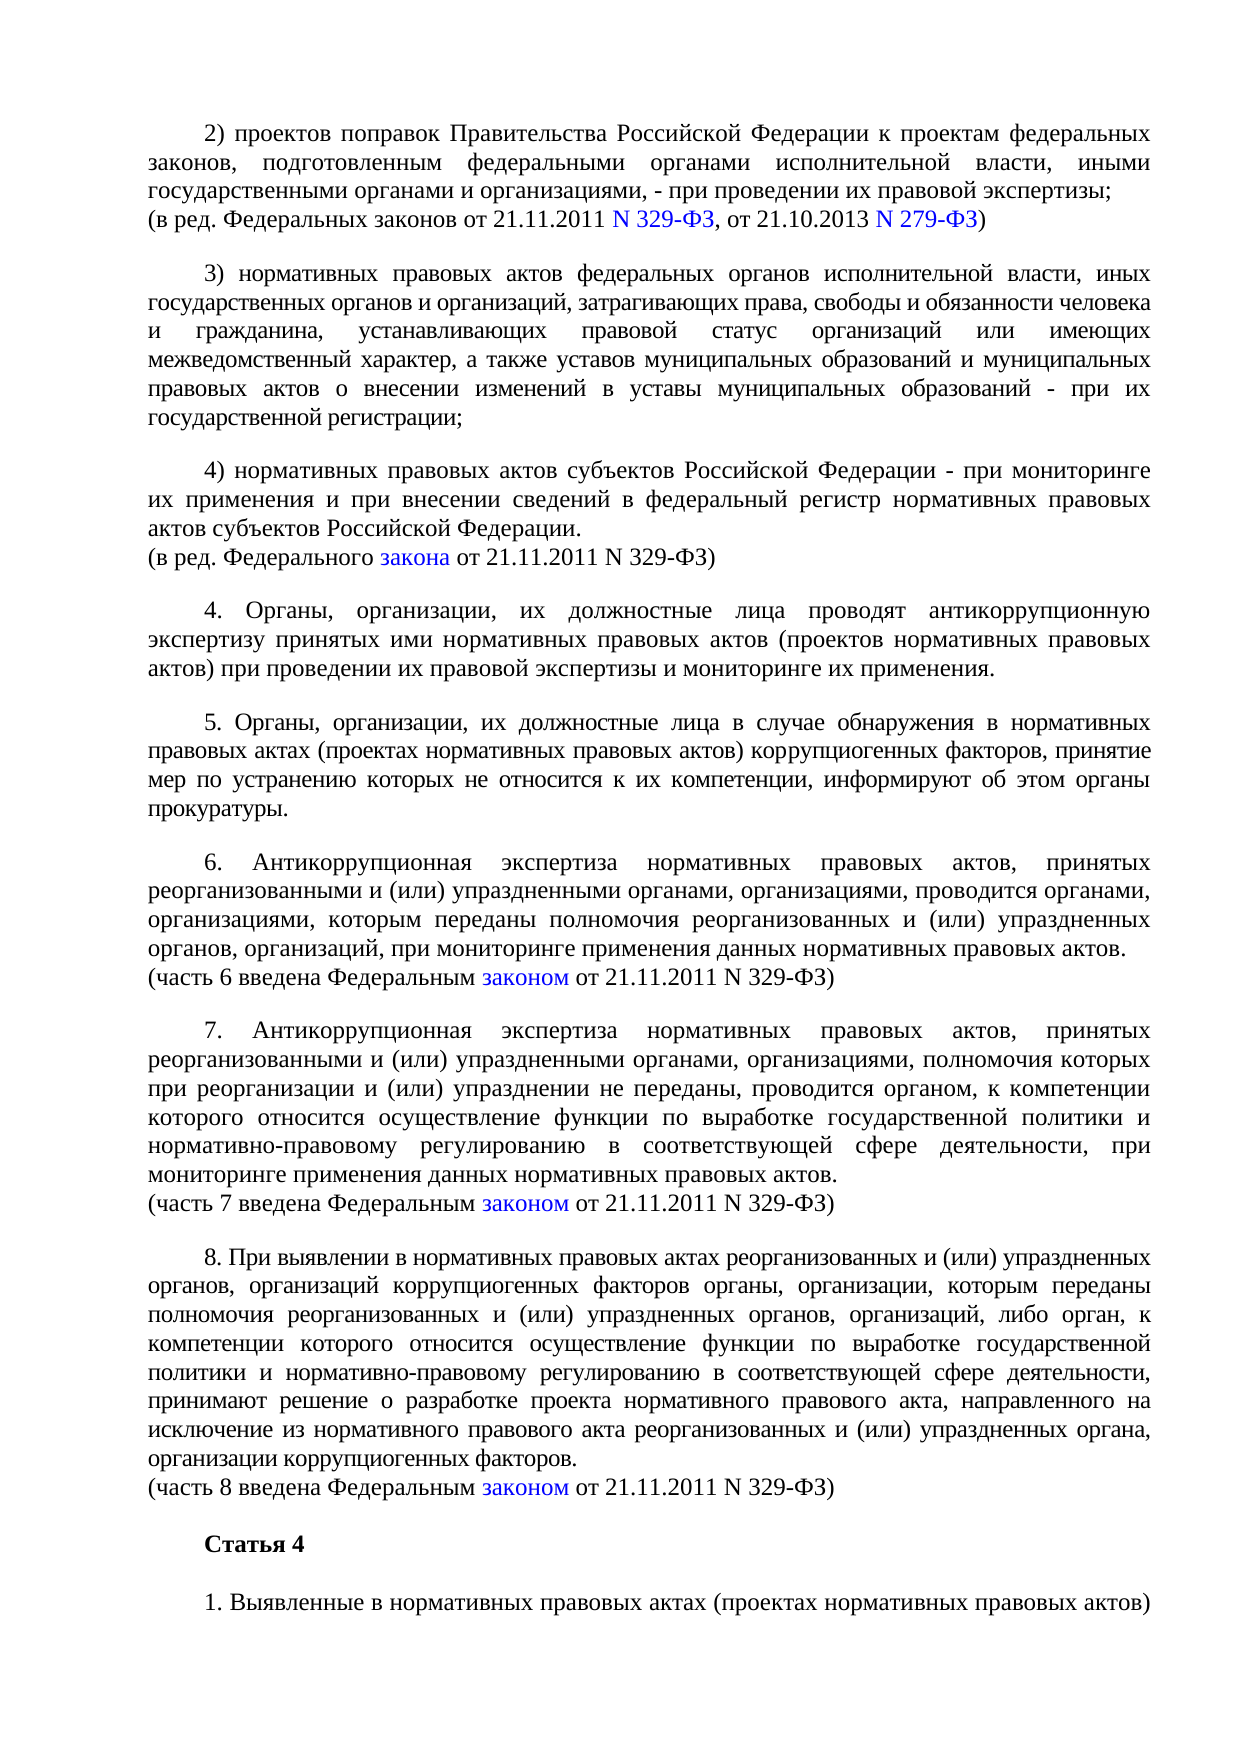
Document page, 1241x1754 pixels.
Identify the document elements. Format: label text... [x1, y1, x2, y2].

text 7. Антикоррупционная экспертиза нормативных правовых актов, принятых реорганизованными и (или) упраздненными органами, организациями, полномочия которых при реорганизации и (или) упразднении не переданы, проводится органом, к компетенции которого относится осуществление функции по выработке государственной политики и нормативно-правовому регулированию в соответствующей сфере деятельности, при мониторинге применения данных нормативных правовых актов. [148, 1016, 1152, 1188]
title Статья 4 [148, 1529, 1152, 1558]
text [148, 1587, 1152, 1616]
text (часть 8 введена Федеральным законом от 21.11.2011 N 329-ФЗ) [148, 1472, 1152, 1501]
text (часть 6 введена Федеральным законом от 21.11.2011 N 329-ФЗ) [148, 962, 1152, 991]
text 3) нормативных правовых актов федеральных органов исполнительной власти, иных государственных органов и организаций, затрагивающих права, свободы и обязанности человека и гражданина, устанавливающих правовой статус организаций или имеющих межведомственный характер, а также уставов муниципальных образований и муниципальных правовых актов о внесении изменений в уставы муниципальных образований - при их государственной регистрации; [148, 258, 1152, 431]
text 5. Органы, организации, их должностные лица в случае обнаружения в нормативных правовых актах (проектах нормативных правовых актов) коррупциогенных факторов, принятие мер по устранению которых не относится к их компетенции, информируют об этом органы прокуратуры. [148, 707, 1152, 822]
text 4) нормативных правовых актов субъектов Российской Федерации - при мониторинге их применения и при внесении сведений в федеральный регистр нормативных правовых актов субъектов Российской Федерации. [148, 456, 1152, 542]
text 6. Антикоррупционная экспертиза нормативных правовых актов, принятых реорганизованными и (или) упраздненными органами, организациями, проводится органами, организациями, которым переданы полномочия реорганизованных и (или) упраздненных органов, организаций, при мониторинге применения данных нормативных правовых актов. [148, 847, 1152, 962]
text 2) проектов поправок Правительства Российской Федерации к проектам федеральных законов, подготовленным федеральными органами исполнительной власти, иными государственными органами и организациями, - при проведении их правовой экспертизы; [148, 118, 1152, 204]
text (в ред. Федерального закона от 21.11.2011 N 329-ФЗ) [148, 542, 1152, 571]
text 4. Органы, организации, их должностные лица проводят антикоррупционную экспертизу принятых ими нормативных правовых актов (проектов нормативных правовых актов) при проведении их правовой экспертизы и мониторинге их применения. [148, 596, 1152, 682]
text 8. При выявлении в нормативных правовых актах реорганизованных и (или) упраздненных органов, организаций коррупциогенных факторов органы, организации, которым переданы полномочия реорганизованных и (или) упраздненных органов, организаций, либо орган, к компетенции которого относится осуществление функции по выработке государственной политики и нормативно-правовому регулированию в соответствующей сфере деятельности, принимают решение о разработке проекта нормативного правового акта, направленного на исключение из нормативного правового акта реорганизованных и (или) упраздненных органа, организации коррупциогенных факторов. [148, 1242, 1152, 1472]
text (в ред. Федеральных законов от 21.11.2011 N 329-ФЗ, от 21.10.2013 N 279-ФЗ) [148, 204, 1152, 233]
text (часть 7 введена Федеральным законом от 21.11.2011 N 329-ФЗ) [148, 1188, 1152, 1217]
